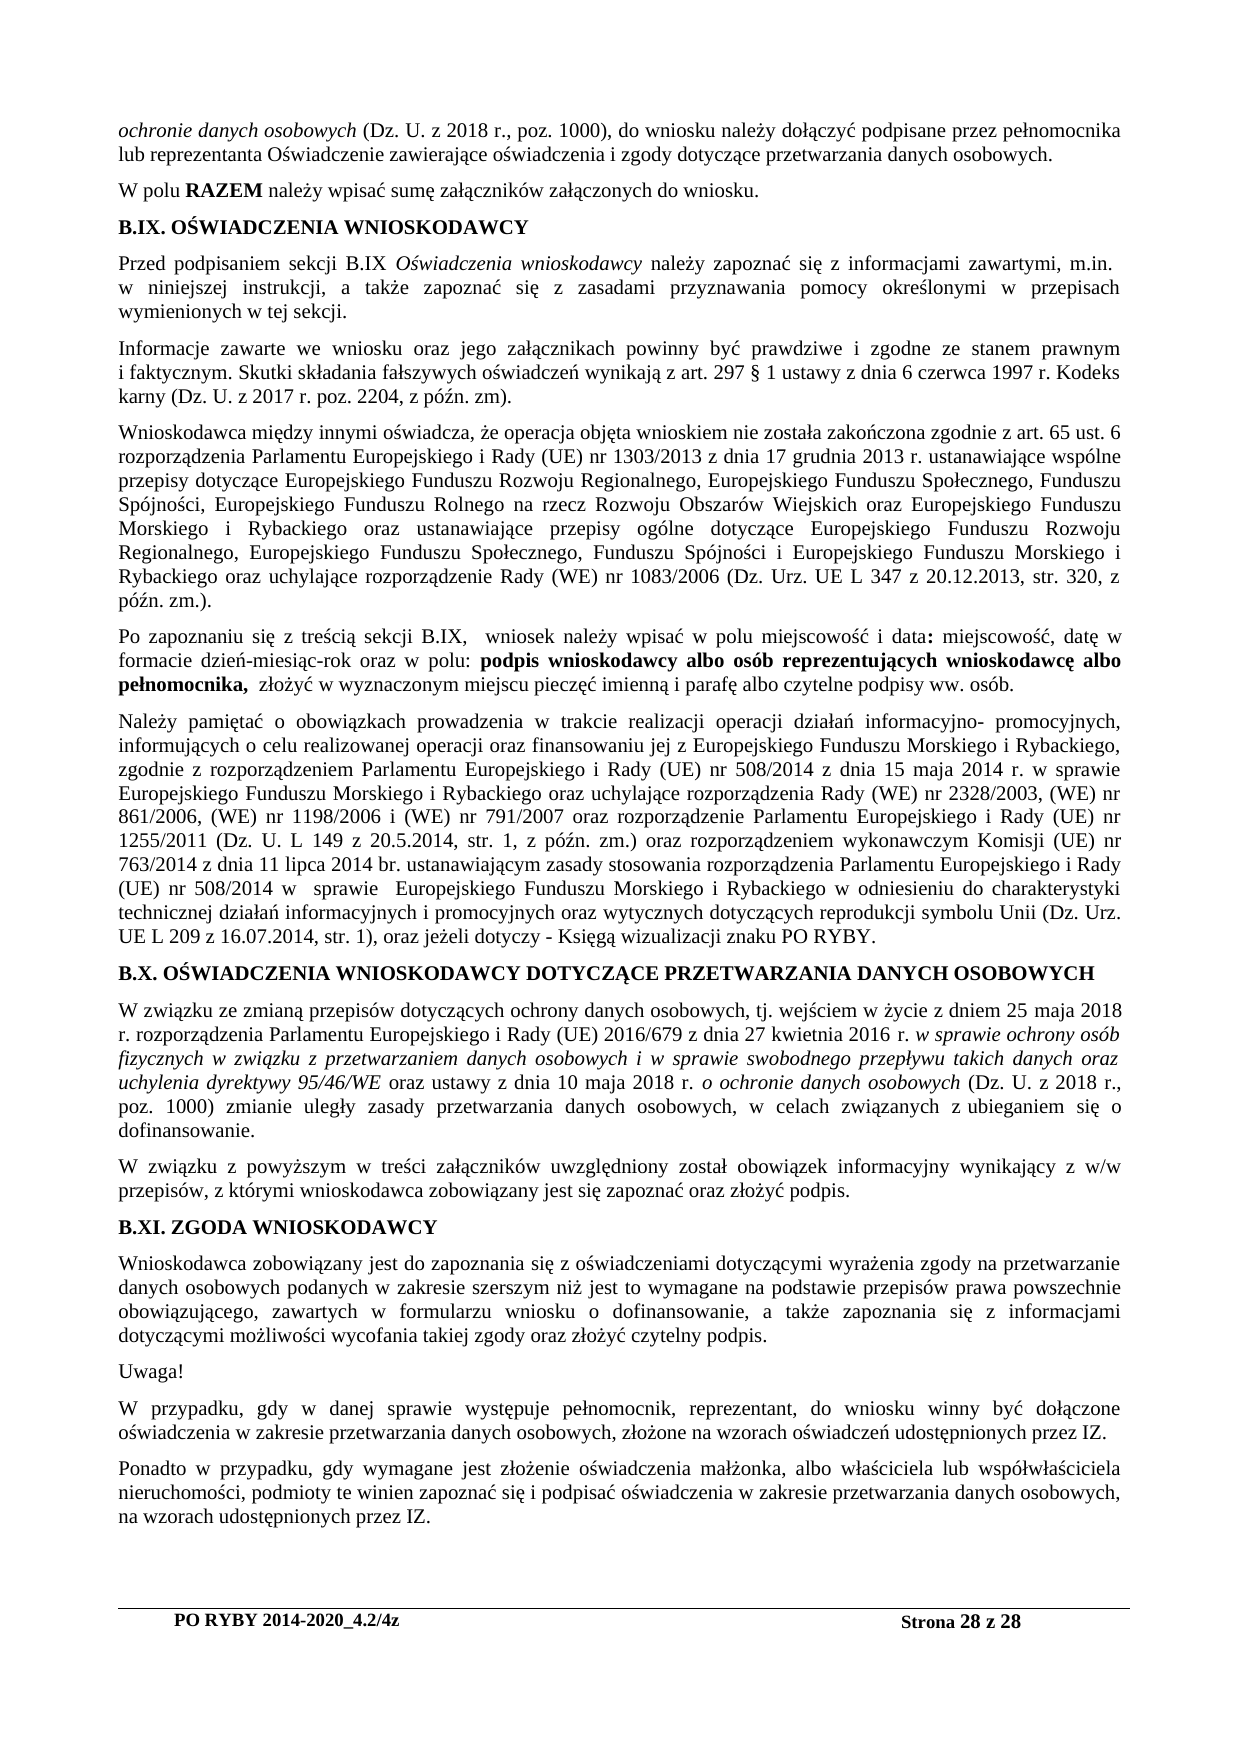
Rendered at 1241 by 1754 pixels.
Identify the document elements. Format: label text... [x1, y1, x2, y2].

text B.IX. OŚWIADCZENIA WNIOSKODAWCY [118, 215, 1122, 239]
text Ponadto w przypadku, gdy wymagane jest złożenie oświadczenia małżonka, albo właściciela lub współwłaściciela nieruchomości, podmioty te winien zapoznać się i podpisać oświadczenia w zakresie przetwarzania danych osobowych, na wzorach udostępnionych przez IZ. [118, 1457, 1122, 1528]
text Informacje zawarte we wniosku oraz jego załącznikach powinny być prawdziwe i zgodne ze stanem prawnym i faktycznym. Skutki składania fałszywych oświadczeń wynikają z art. 297 § 1 ustawy z dnia 6 czerwca 1997 r. Kodeks karny (Dz. U. z 2017 r. poz. 2204, z późn. zm). [118, 336, 1122, 408]
text Należy pamiętać o obowiązkach prowadzenia w trakcie realizacji operacji działań informacyjno- promocyjnych, informujących o celu realizowanej operacji oraz finansowaniu jej z Europejskiego Funduszu Morskiego i Rybackiego, zgodnie z rozporządzeniem Parlamentu Europejskiego i Rady (UE) nr 508/2014 z dnia 15 maja 2014 r. w sprawie Europejskiego Funduszu Morskiego i Rybackiego oraz uchylające rozporządzenia Rady (WE) nr 2328/2003, (WE) nr 861/2006, (WE) nr 1198/2006 i (WE) nr 791/2007 oraz rozporządzenie Parlamentu Europejskiego i Rady (UE) nr 1255/2011 (Dz. U. L 149 z 20.5.2014, str. 1, z późn. zm.) oraz rozporządzeniem wykonawczym Komisji (UE) nr 763/2014 z dnia 11 lipca 2014 br. ustanawiającym zasady stosowania rozporządzenia Parlamentu Europejskiego i Rady (UE) nr 508/2014 w sprawie Europejskiego Funduszu Morskiego i Rybackiego w odniesieniu do charakterystyki technicznej działań informacyjnych i promocyjnych oraz wytycznych dotyczących reprodukcji symbolu Unii (Dz. Urz. UE L 209 z 16.07.2014, str. 1), oraz jeżeli dotyczy - Księgą wizualizacji znaku PO RYBY. [118, 709, 1122, 948]
text Uwaga! [118, 1360, 1122, 1384]
text Wnioskodawca zobowiązany jest do zapoznania się z oświadczeniami dotyczącymi wyrażenia zgody na przetwarzanie danych osobowych podanych w zakresie szerszym niż jest to wymagane na podstawie przepisów prawa powszechnie obowiązującego, zawartych w formularzu wniosku o dofinansowanie, a także zapoznania się z informacjami dotyczącymi możliwości wycofania takiej zgody oraz złożyć czytelny podpis. [118, 1251, 1122, 1347]
text W przypadku, gdy w danej sprawie występuje pełnomocnik, reprezentant, do wniosku winny być dołączone oświadczenia w zakresie przetwarzania danych osobowych, złożone na wzorach oświadczeń udostępnionych przez IZ. [118, 1396, 1122, 1444]
text Wnioskodawca między innymi oświadcza, że operacja objęta wnioskiem nie została zakończona zgodnie z art. 65 ust. 6 rozporządzenia Parlamentu Europejskiego i Rady (UE) nr 1303/2013 z dnia 17 grudnia 2013 r. ustanawiające wspólne przepisy dotyczące Europejskiego Funduszu Rozwoju Regionalnego, Europejskiego Funduszu Społecznego, Funduszu Spójności, Europejskiego Funduszu Rolnego na rzecz Rozwoju Obszarów Wiejskich oraz Europejskiego Funduszu Morskiego i Rybackiego oraz ustanawiające przepisy ogólne dotyczące Europejskiego Funduszu Rozwoju Regionalnego, Europejskiego Funduszu Społecznego, Funduszu Spójności i Europejskiego Funduszu Morskiego i Rybackiego oraz uchylające rozporządzenie Rady (WE) nr 1083/2006 (Dz. Urz. UE L 347 z 20.12.2013, str. 320, z późn. zm.). [118, 420, 1122, 612]
text B.XI. ZGODA WNIOSKODAWCY [118, 1215, 1122, 1239]
text B.X. OŚWIADCZENIA WNIOSKODAWCY DOTYCZĄCE PRZETWARZANIA DANYCH OSOBOWYCH [118, 961, 1122, 985]
text W związku z powyższym w treści załączników uwzględniony został obowiązek informacyjny wynikający z w/w przepisów, z którymi wnioskodawca zobowiązany jest się zapoznać oraz złożyć podpis. [118, 1154, 1122, 1202]
text W polu RAZEM należy wpisać sumę załączników załączonych do wniosku. [118, 179, 1122, 203]
text Przed podpisaniem sekcji B.IX Oświadczenia wnioskodawcy należy zapoznać się z informacjami zawartymi, m.in. w niniejszej instrukcji, a także zapoznać się z zasadami przyznawania pomocy określonymi w przepisach wymienionych w tej sekcji. [118, 252, 1122, 323]
text W związku ze zmianą przepisów dotyczących ochrony danych osobowych, tj. wejściem w życie z dniem 25 maja 2018 r. rozporządzenia Parlamentu Europejskiego i Rady (UE) 2016/679 z dnia 27 kwietnia 2016 r. w sprawie ochrony osób fizycznych w związku z przetwarzaniem danych osobowych i w sprawie swobodnego przepływu takich danych oraz uchylenia dyrektywy 95/46/WE oraz ustawy z dnia 10 maja 2018 r. o ochronie danych osobowych (Dz. U. z 2018 r., poz. 1000) zmianie uległy zasady przetwarzania danych osobowych, w celach związanych z ubieganiem się o dofinansowanie. [118, 998, 1122, 1142]
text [118, 118, 1122, 166]
text Po zapoznaniu się z treścią sekcji B.IX, wniosek należy wpisać w polu miejscowość i data: miejscowość, datę w formacie dzień-miesiąc-rok oraz w polu: podpis wnioskodawcy albo osób reprezentujących wnioskodawcę albo pełnomocnika, złożyć w wyznaczonym miejscu pieczęć imienną i parafę albo czytelne podpisy ww. osób. [118, 624, 1122, 696]
